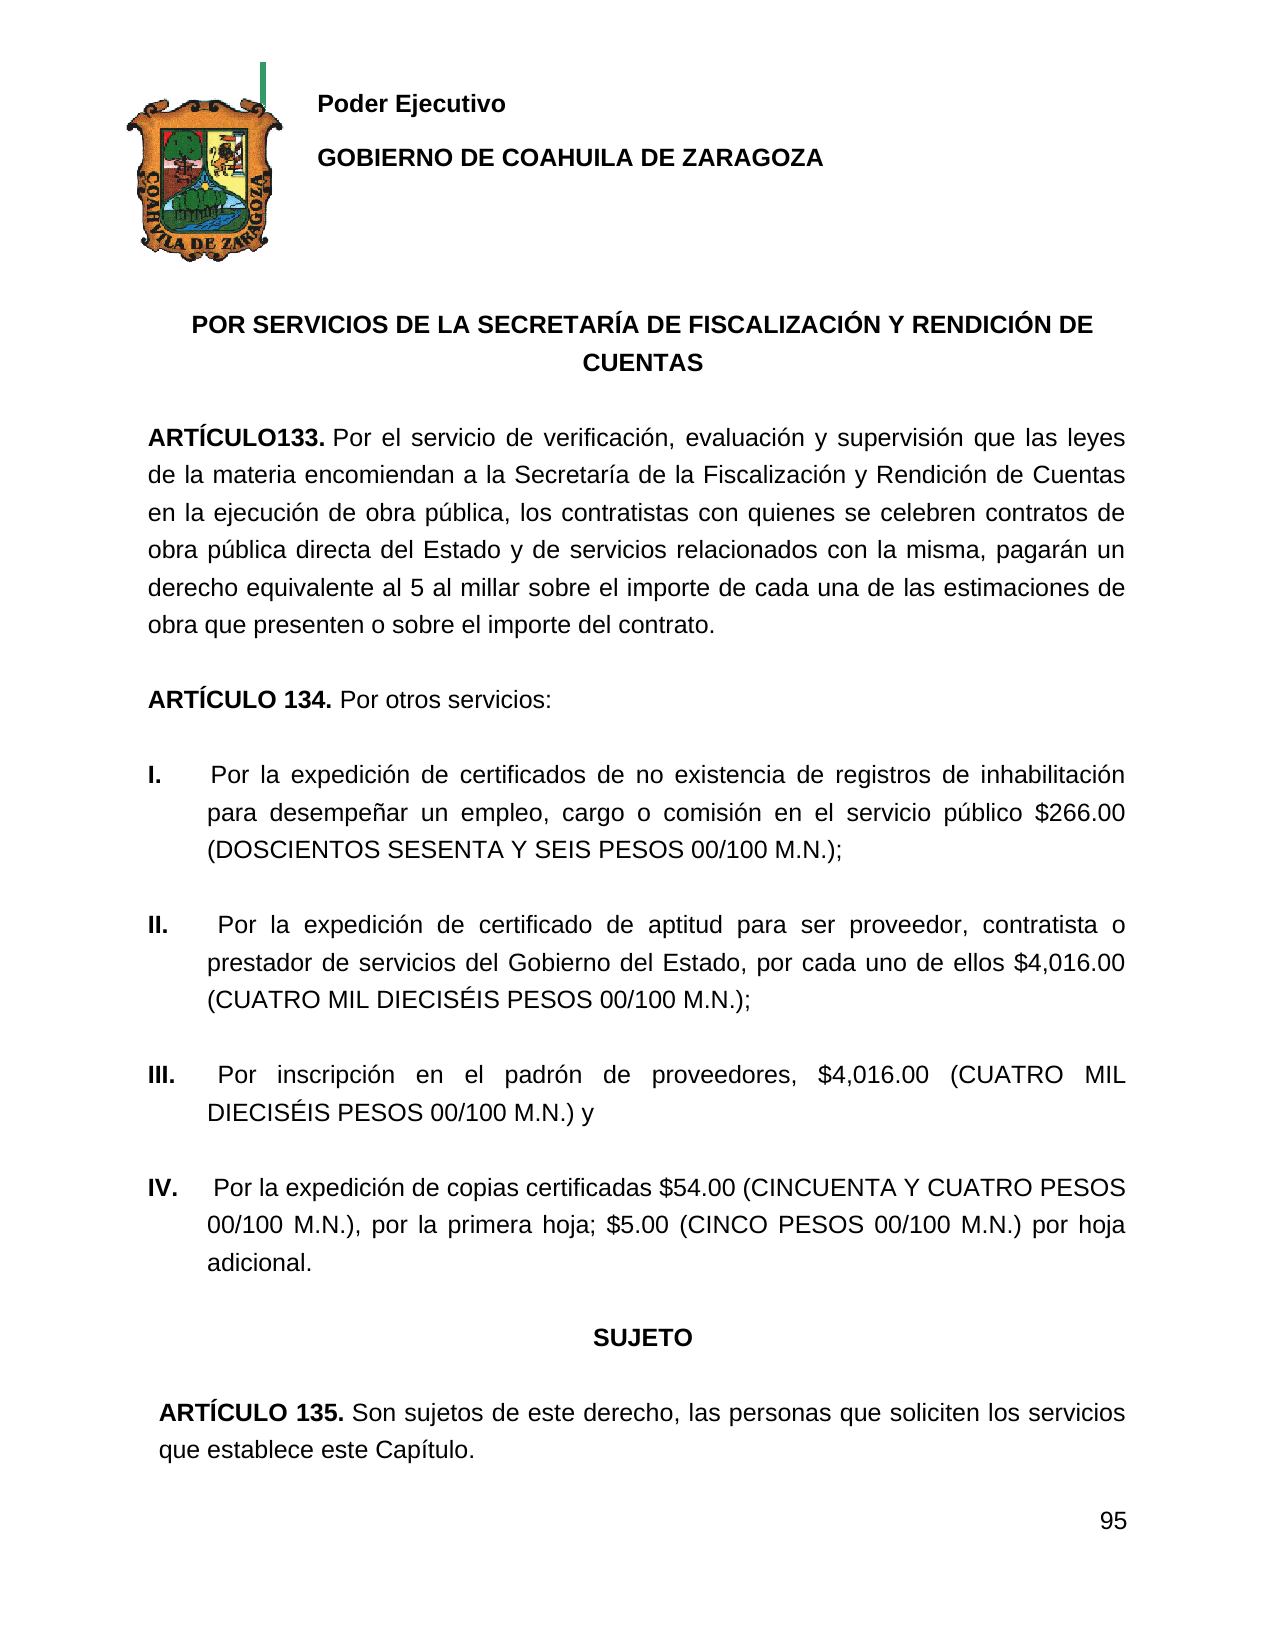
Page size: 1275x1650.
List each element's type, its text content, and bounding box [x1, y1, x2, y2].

text IV. Por la expedición de copias certificadas $54.00 (CINCUENTA Y CUATRO PESOS 00/100 M.N.), por la primera hoja; $5.00 (CINCO PESOS 00/100 M.N.) por hoja adicional. [148, 1164, 1127, 1277]
text I. Por la expedición de certificados de no existencia de registros de inhabilitación para desempeñar un empleo, cargo o comisión en el servicio público $266.00 (DOSCIENTOS SESENTA Y SEIS PESOS 00/100 M.N.); [148, 752, 1127, 864]
text ARTÍCULO 134. Por otros servicios: [148, 677, 1127, 714]
text POR SERVICIOS DE LA SECRETARÍA DE FISCALIZACIÓN Y RENDICIÓN DE CUENTAS [158, 302, 1127, 377]
picture [121, 88, 290, 268]
text SUJETO [158, 1314, 1127, 1352]
text ARTÍCULO 135. Son sujetos de este derecho, las personas que soliciten los servicios que establece este Capítulo. [158, 1389, 1127, 1464]
text III. Por inscripción en el padrón de proveedores, $4,016.00 (CUATRO MIL DIECISÉIS PESOS 00/100 M.N.) y [148, 1052, 1127, 1127]
text ARTÍCULO133. Por el servicio de verificación, evaluación y supervisión que las leyes de la materia encomiendan a la Secretaría de la Fiscalización y Rendición de Cuentas en la ejecución de obra pública, los contratistas con quienes se celebren contratos de obra pública directa del Estado y de servicios relacionados con la misma, pagarán un derecho equivalente al 5 al millar sobre el importe de cada una de las estimaciones de obra que presenten o sobre el importe del contrato. [148, 414, 1127, 639]
text II. Por la expedición de certificado de aptitud para ser proveedor, contratista o prestador de servicios del Gobierno del Estado, por cada uno de ellos $4,016.00 (CUATRO MIL DIECISÉIS PESOS 00/100 M.N.); [148, 902, 1127, 1014]
